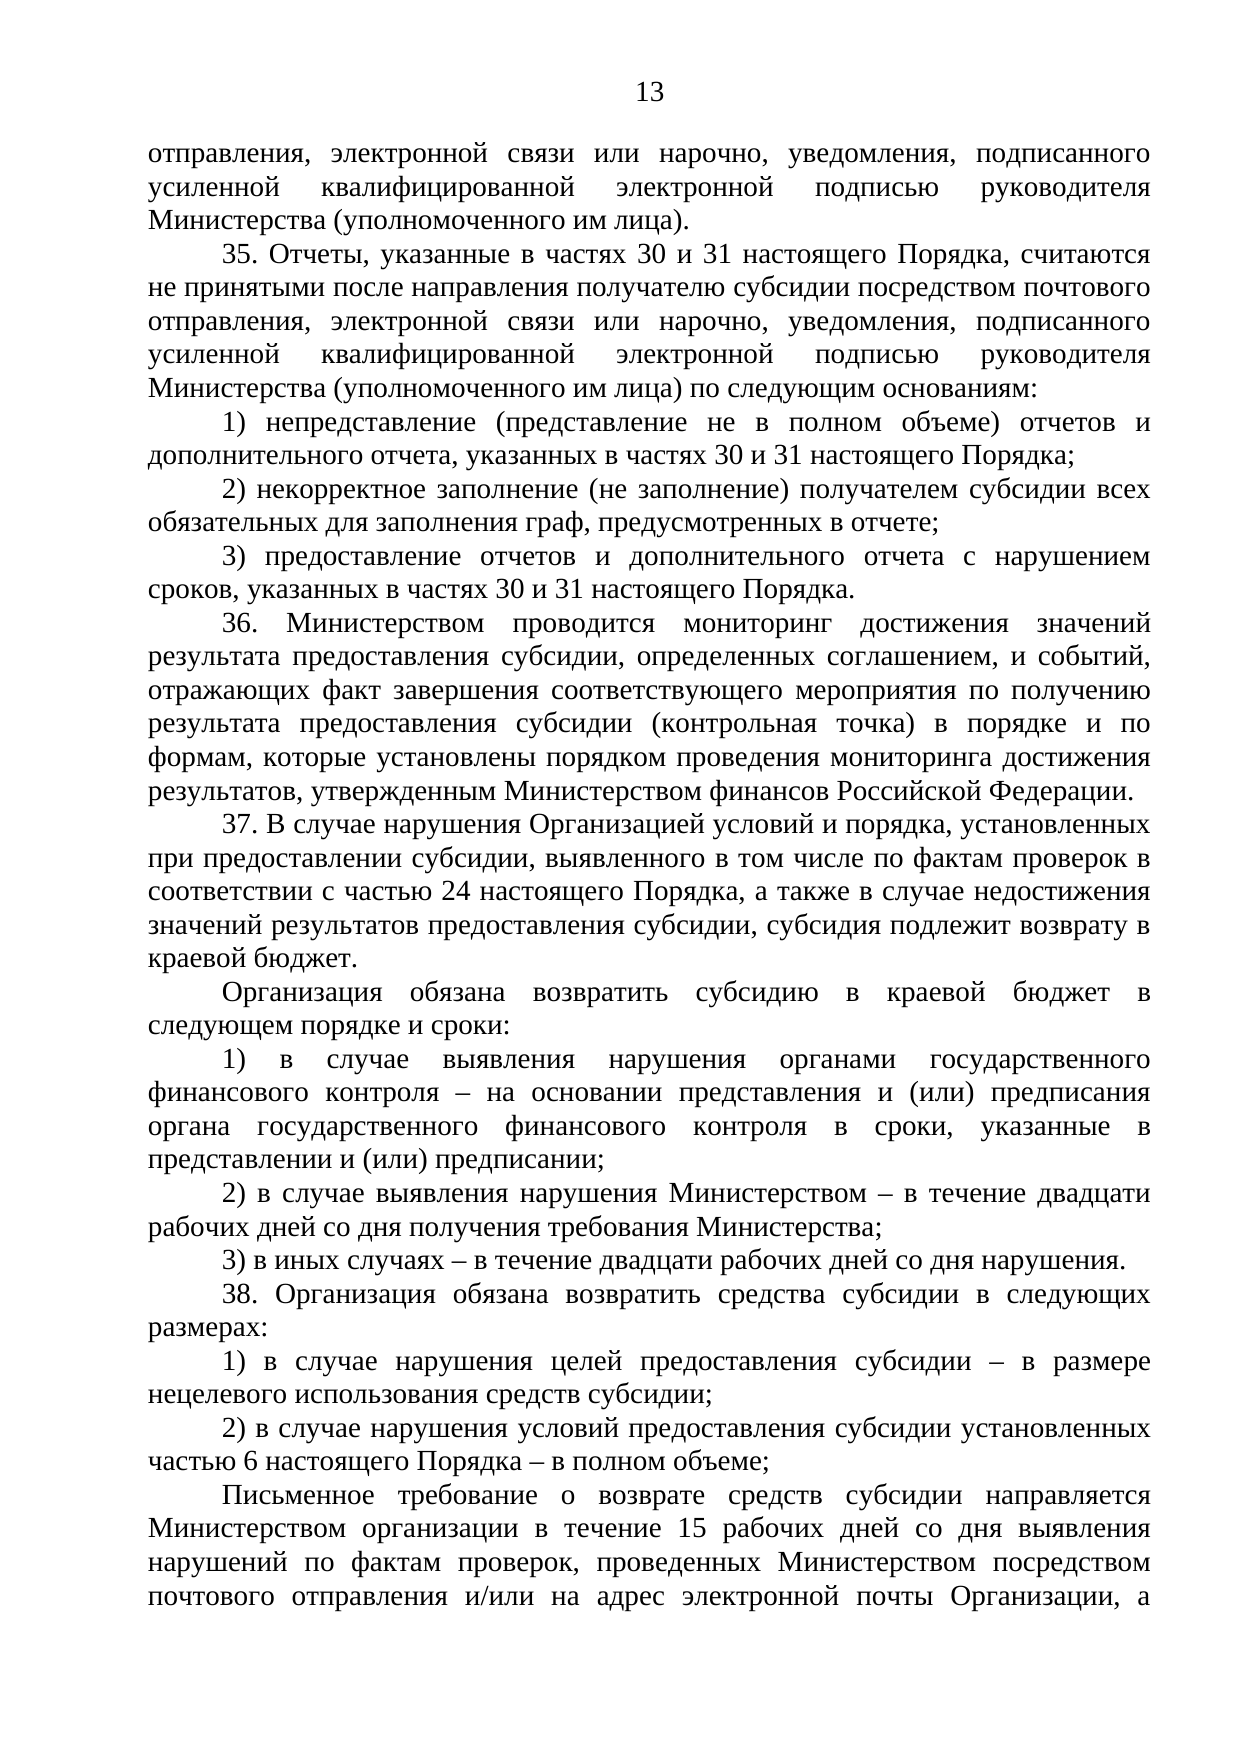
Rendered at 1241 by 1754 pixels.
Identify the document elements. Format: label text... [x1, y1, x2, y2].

text 1) в случае выявления нарушения органами государственного финансового контроля – на основании представления и (или) предписания органа государственного финансового контроля в сроки, указанные в представлении и (или) предписании; [148, 1041, 1152, 1175]
text 3) предоставление отчетов и дополнительного отчета с нарушением сроков, указанных в частях 30 и 31 настоящего Порядка. [148, 538, 1152, 605]
text 2) некорректное заполнение (не заполнение) получателем субсидии всех обязательных для заполнения граф, предусмотренных в отчете; [148, 471, 1152, 538]
text 37. В случае нарушения Организацией условий и порядка, установленных при предоставлении субсидии, выявленного в том числе по фактам проверок в соответствии с частью 24 настоящего Порядка, а также в случае недостижения значений результатов предоставления субсидии, субсидия подлежит возврату в краевой бюджет. [148, 806, 1152, 974]
text 3) в иных случаях – в течение двадцати рабочих дней со дня нарушения. [148, 1242, 1152, 1276]
text 1) в случае нарушения целей предоставления субсидии – в размере нецелевого использования средств субсидии; [148, 1343, 1152, 1410]
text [148, 135, 1152, 236]
text 1) непредставление (представление не в полном объеме) отчетов и дополнительного отчета, указанных в частях 30 и 31 настоящего Порядка; [148, 404, 1152, 471]
text 2) в случае выявления нарушения Министерством – в течение двадцати рабочих дней со дня получения требования Министерства; [148, 1175, 1152, 1242]
text Организация обязана возвратить субсидию в краевой бюджет в следующем порядке и сроки: [148, 974, 1152, 1041]
text 38. Организация обязана возвратить средства субсидии в следующих размерах: [148, 1276, 1152, 1343]
text 2) в случае нарушения условий предоставления субсидии установленных частью 6 настоящего Порядка – в полном объеме; [148, 1410, 1152, 1477]
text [148, 1477, 1152, 1611]
text 36. Министерством проводится мониторинг достижения значений результата предоставления субсидии, определенных соглашением, и событий, отражающих факт завершения соответствующего мероприятия по получению результата предоставления субсидии (контрольная точка) в порядке и по формам, которые установлены порядком проведения мониторинга достижения результатов, утвержденным Министерством финансов Российской Федерации. [148, 605, 1152, 806]
text 35. Отчеты, указанные в частях 30 и 31 настоящего Порядка, считаются не принятыми после направления получателю субсидии посредством почтового отправления, электронной связи или нарочно, уведомления, подписанного усиленной квалифицированной электронной подписью руководителя Министерства (уполномоченного им лица) по следующим основаниям: [148, 236, 1152, 404]
